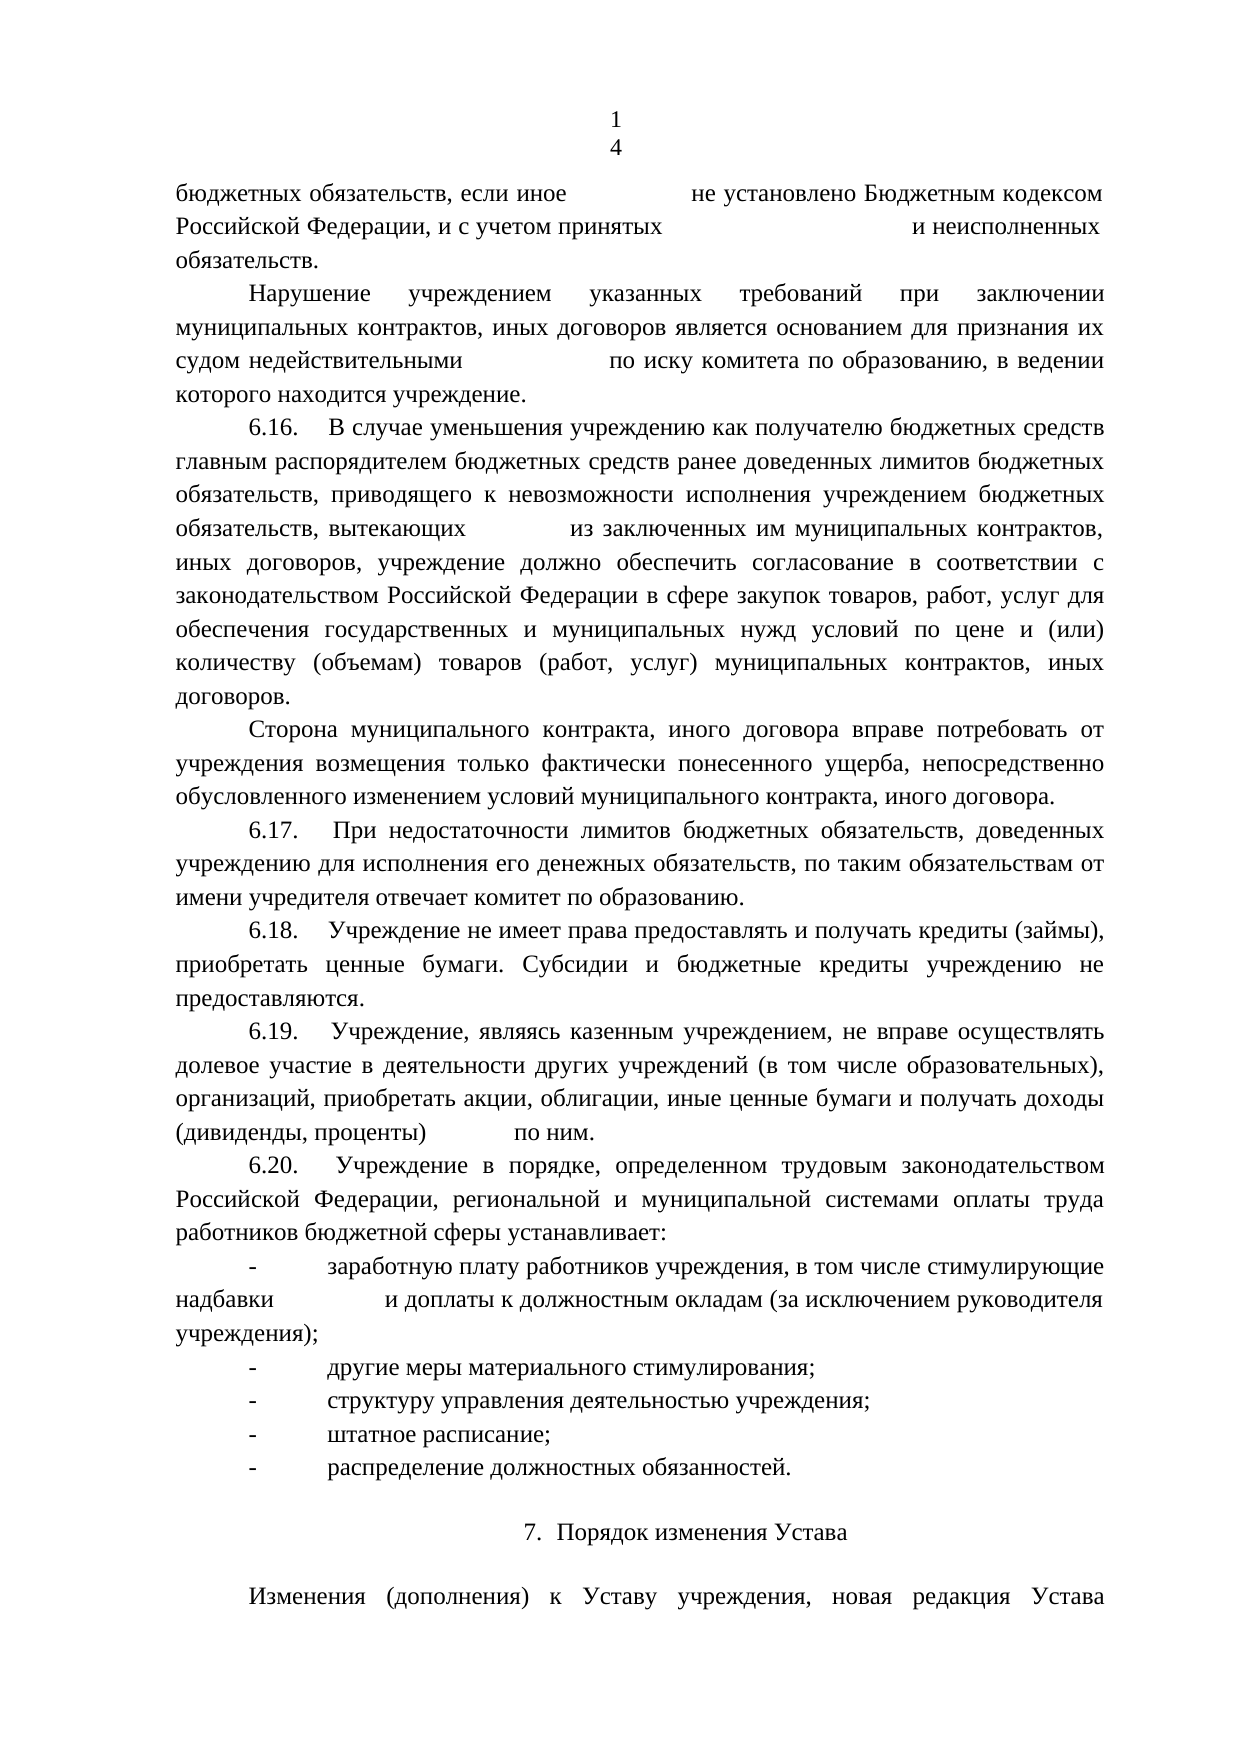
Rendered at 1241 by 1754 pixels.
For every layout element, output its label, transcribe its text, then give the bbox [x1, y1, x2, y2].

list структуру управления деятельностью учреждения; [175, 1382, 1107, 1415]
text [175, 1578, 1105, 1611]
list При недостаточности лимитов бюджетных обязательств, доведенных учреждению для исполнения его денежных обязательств, по таким обязательствам от имени учредителя отвечает комитет по образованию. [175, 811, 1105, 912]
list распределение должностных обязанностей. [175, 1449, 1107, 1482]
list Учреждение не имеет права предоставлять и получать кредиты (займы), приобретать ценные бумаги. Субсидии и бюджетные кредиты учреждению не предоставляются. [175, 912, 1105, 1013]
list Учреждение в порядке, определенном трудовым законодательством Российской Федерации, региональной и муниципальной системами оплаты труда работников бюджетной сферы устанавливает: [175, 1147, 1105, 1247]
text Сторона муниципального контракта, иного договора вправе потребовать от учреждения возмещения только фактически понесенного ущерба, непосредственно обусловленного изменением условий муниципального контракта, иного договора. [175, 711, 1105, 811]
text Нарушение учреждением указанных требований при заключении муниципальных контрактов, иных договоров является основанием для признания их судом недействительными по иску комитета по образованию, в ведении которого находится учреждение. [175, 275, 1105, 409]
list заработную плату работников учреждения, в том числе стимулирующие надбавки и доплаты к должностным окладам (за исключением руководителя учреждения); [175, 1247, 1105, 1348]
list В случае уменьшения учреждению как получателю бюджетных средств главным распорядителем бюджетных средств ранее доведенных лимитов бюджетных обязательств, приводящего к невозможности исполнения учреждением бюджетных обязательств, вытекающих из заключенных им муниципальных контрактов, иных договоров, учреждение должно обеспечить согласование в соответствии с законодательством Российской Федерации в сфере закупок товаров, работ, услуг для обеспечения государственных и муниципальных нужд условий по цене и (или) количеству (объемам) товаров (работ, услуг) муниципальных контрактов, иных договоров. [175, 409, 1105, 711]
list другие меры материального стимулирования; [175, 1348, 1107, 1382]
list штатное расписание; [175, 1415, 1107, 1449]
list Учреждение, являясь казенным учреждением, не вправе осуществлять долевое участие в деятельности других учреждений (в том числе образовательных), организаций, приобретать акции, облигации, иные ценные бумаги и получать доходы (дивиденды, проценты) по ним. [175, 1013, 1105, 1147]
list Порядок изменения Устава [523, 1520, 1107, 1545]
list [175, 174, 1105, 275]
